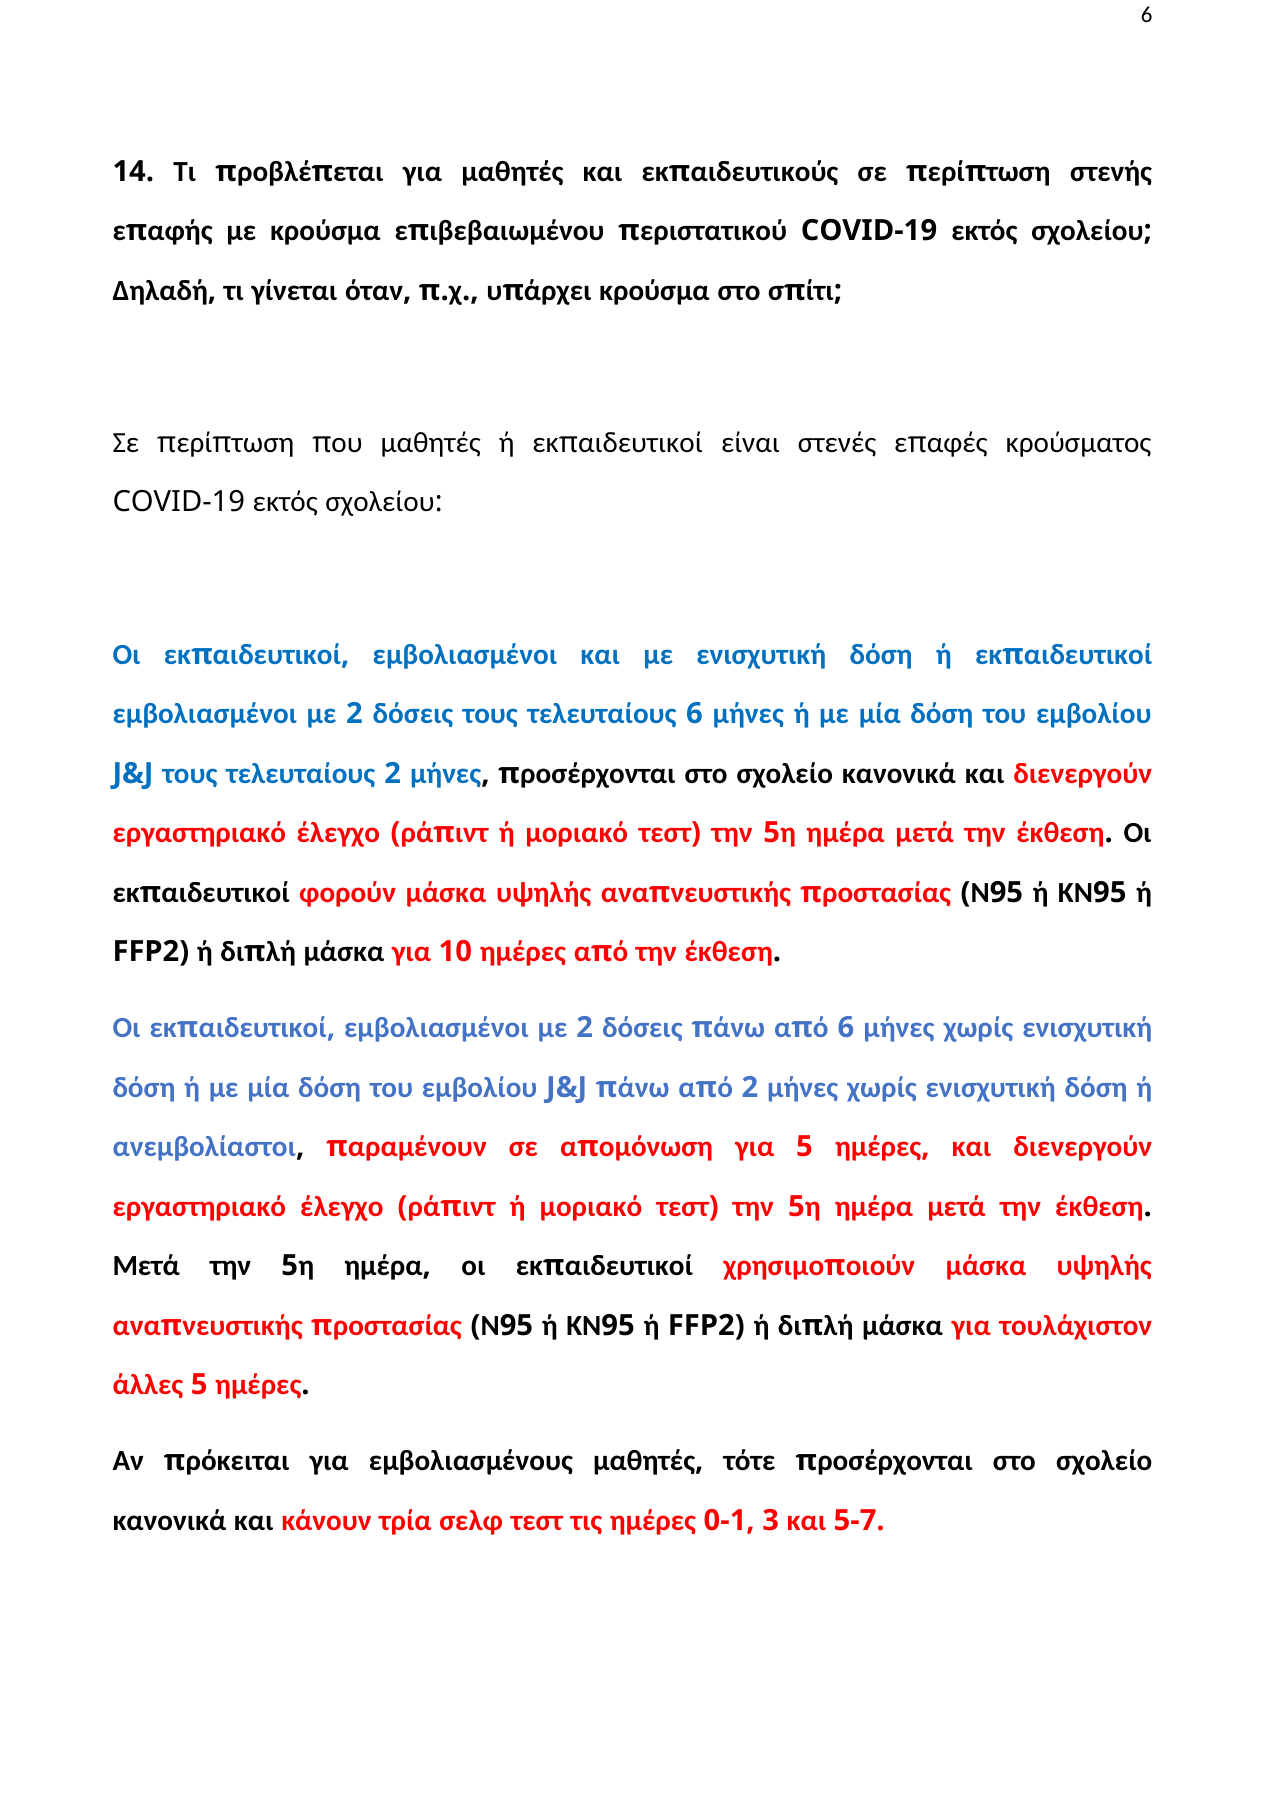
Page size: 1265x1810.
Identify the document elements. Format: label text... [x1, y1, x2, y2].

text Σε περίπτωση που μαθητές ή εκπαιδευτικοί είναι στενές επαφές κρούσματος COVID-19 εκτός σχολείου: [112, 421, 1152, 520]
text Αν πρόκειται για εμβολιασμένους μαθητές, τότε προσέρχονται στο σχολείο κανονικά και κάνουν τρία σελφ τεστ τις ημέρες 0-1, 3 και 5-7. [112, 1439, 1152, 1539]
text 14. Τι προβλέπεται για μαθητές και εκπαιδευτικούς σε περίπτωση στενής επαφής με κρούσμα επιβεβαιωμένου περιστατικού COVID-19 εκτός σχολείου; Δηλαδή, τι γίνεται όταν, π.χ., υπάρχει κρούσμα στο σπίτι; [112, 150, 1152, 309]
text Οι εκπαιδευτικοί, εμβολιασμένοι και με ενισχυτική δόση ή εκπαιδευτικοί εμβολιασμένοι με 2 δόσεις τους τελευταίους 6 μήνες ή με μία δόση του εμβολίου J&J τους τελευταίους 2 μήνες, προσέρχονται στο σχολείο κανονικά και διενεργούν εργαστηριακό έλεγχο (ράπιντ ή μοριακό τεστ) την 5η ημέρα μετά την έκθεση. Οι εκπαιδευτικοί φορούν μάσκα υψηλής αναπνευστικής προστασίας (Ν95 ή ΚΝ95 ή FFP2) ή διπλή μάσκα για 10 ημέρες από την έκθεση. [112, 633, 1152, 970]
text Οι εκπαιδευτικοί, εμβολιασμένοι με 2 δόσεις πάνω από 6 μήνες χωρίς ενισχυτική δόση ή με μία δόση του εμβολίου J&J πάνω από 2 μήνες χωρίς ενισχυτική δόση ή ανεμβολίαστοι, παραμένουν σε απομόνωση για 5 ημέρες, και διενεργούν εργαστηριακό έλεγχο (ράπιντ ή μοριακό τεστ) την 5η ημέρα μετά την έκθεση. Μετά την 5η ημέρα, οι εκπαιδευτικοί χρησιμοποιούν μάσκα υψηλής αναπνευστικής προστασίας (Ν95 ή ΚΝ95 ή FFP2) ή διπλή μάσκα για τουλάχιστον άλλες 5 ημέρες. [112, 1007, 1152, 1403]
